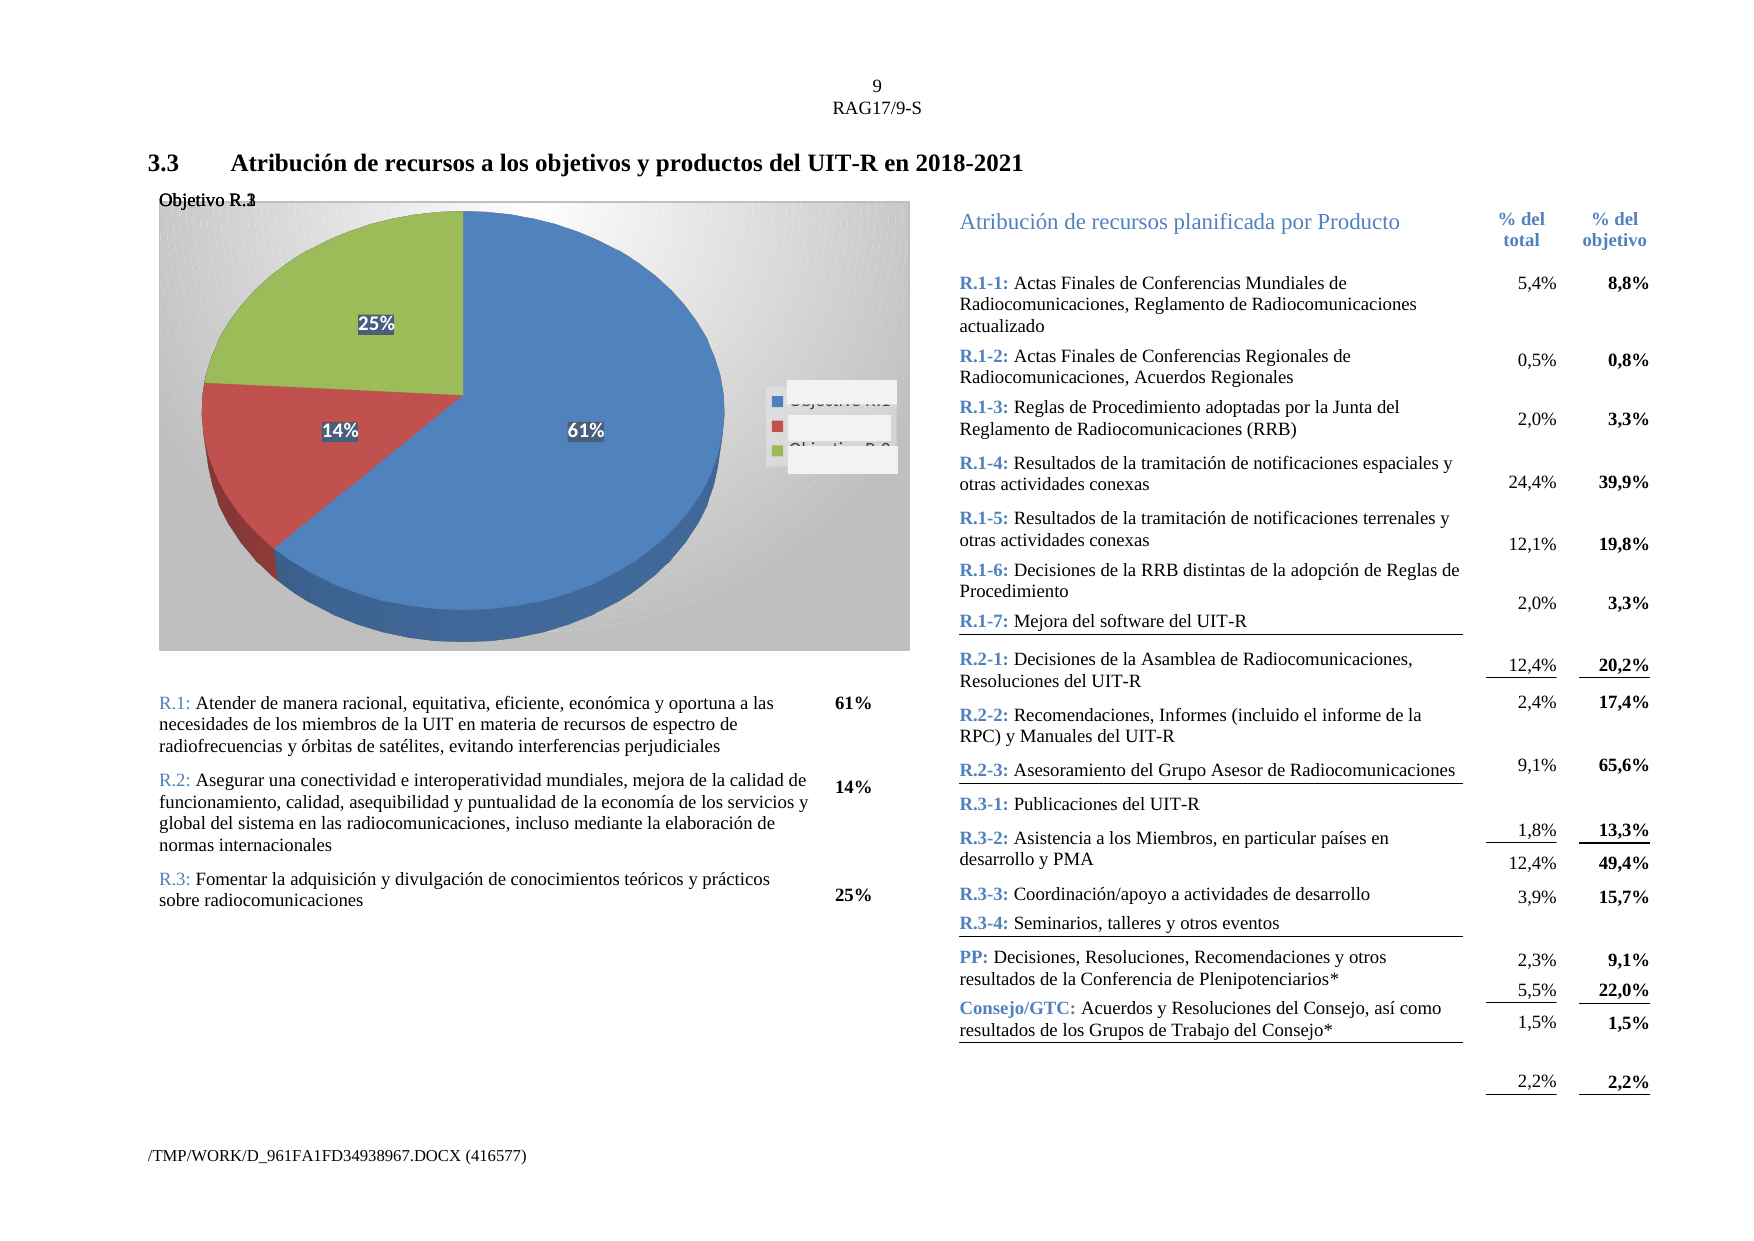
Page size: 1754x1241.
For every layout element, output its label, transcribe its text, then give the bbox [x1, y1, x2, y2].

table_header [148, 189, 948, 651]
table_header % del total 5,4% 0,5% 2,0% 24,4% 12,1% 2,0% 12,4% 2,4% 9,1% 1,8% 12,4% 3,9% 2,3% 5,5% 1,5% 2,2% [1475, 189, 1568, 1095]
table_cell 61% 14% 25% [824, 651, 948, 1095]
table_header % del objetivo 8,8% 0,8% 3,3% 39,9% 19,8% 3,3% 20,2% 17,4% 65,6% 13,3% 49,4% 15,7% 9,1% 22,0% 1,5% 2,2% [1568, 189, 1661, 1095]
table_header Atribución de recursos planificada por Producto R.1-1: Actas Finales de Conferencias Mundiales de Radiocomunicaciones, Reglamento de Radiocomunicaciones actualizado R.1-2: Actas Finales de Conferencias Regionales de Radiocomunicaciones, Acuerdos Regionales R.1-3: Reglas de Procedimiento adoptadas por la Junta del Reglamento de Radiocomunicaciones (RRB) R.1-4: Resultados de la tramitación de notificaciones espaciales y otras actividades conexas R.1-5: Resultados de la tramitación de notificaciones terrenales y otras actividades conexas R.1-6: Decisiones de la RRB distintas de la adopción de Reglas de Procedimiento R.1-7: Mejora del software del UIT-R R.2-1: Decisiones de la Asamblea de Radiocomunicaciones, Resoluciones del UIT-R R.2-2: Recomendaciones, Informes (incluido el informe de la RPC) y Manuales del UIT-R R.2-3: Asesoramiento del Grupo Asesor de Radiocomunicaciones R.3-1: Publicaciones del UIT-R R.3-2: Asistencia a los Miembros, en particular países en desarrollo y PMA R.3-3: Coordinación/apoyo a actividades de desarrollo R.3-4: Seminarios, talleres y otros eventos PP: Decisiones, Resoluciones, Recomendaciones y otros resultados de la Conferencia de Plenipotenciarios* Consejo/GTC: Acuerdos y Resoluciones del Consejo, así como resultados de los Grupos de Trabajo del Consejo* [948, 189, 1474, 1095]
subtitle 3.3 Atribución de recursos a los objetivos y productos del UIT-R en 2018-2021 [148, 148, 1606, 176]
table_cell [148, 651, 823, 1095]
